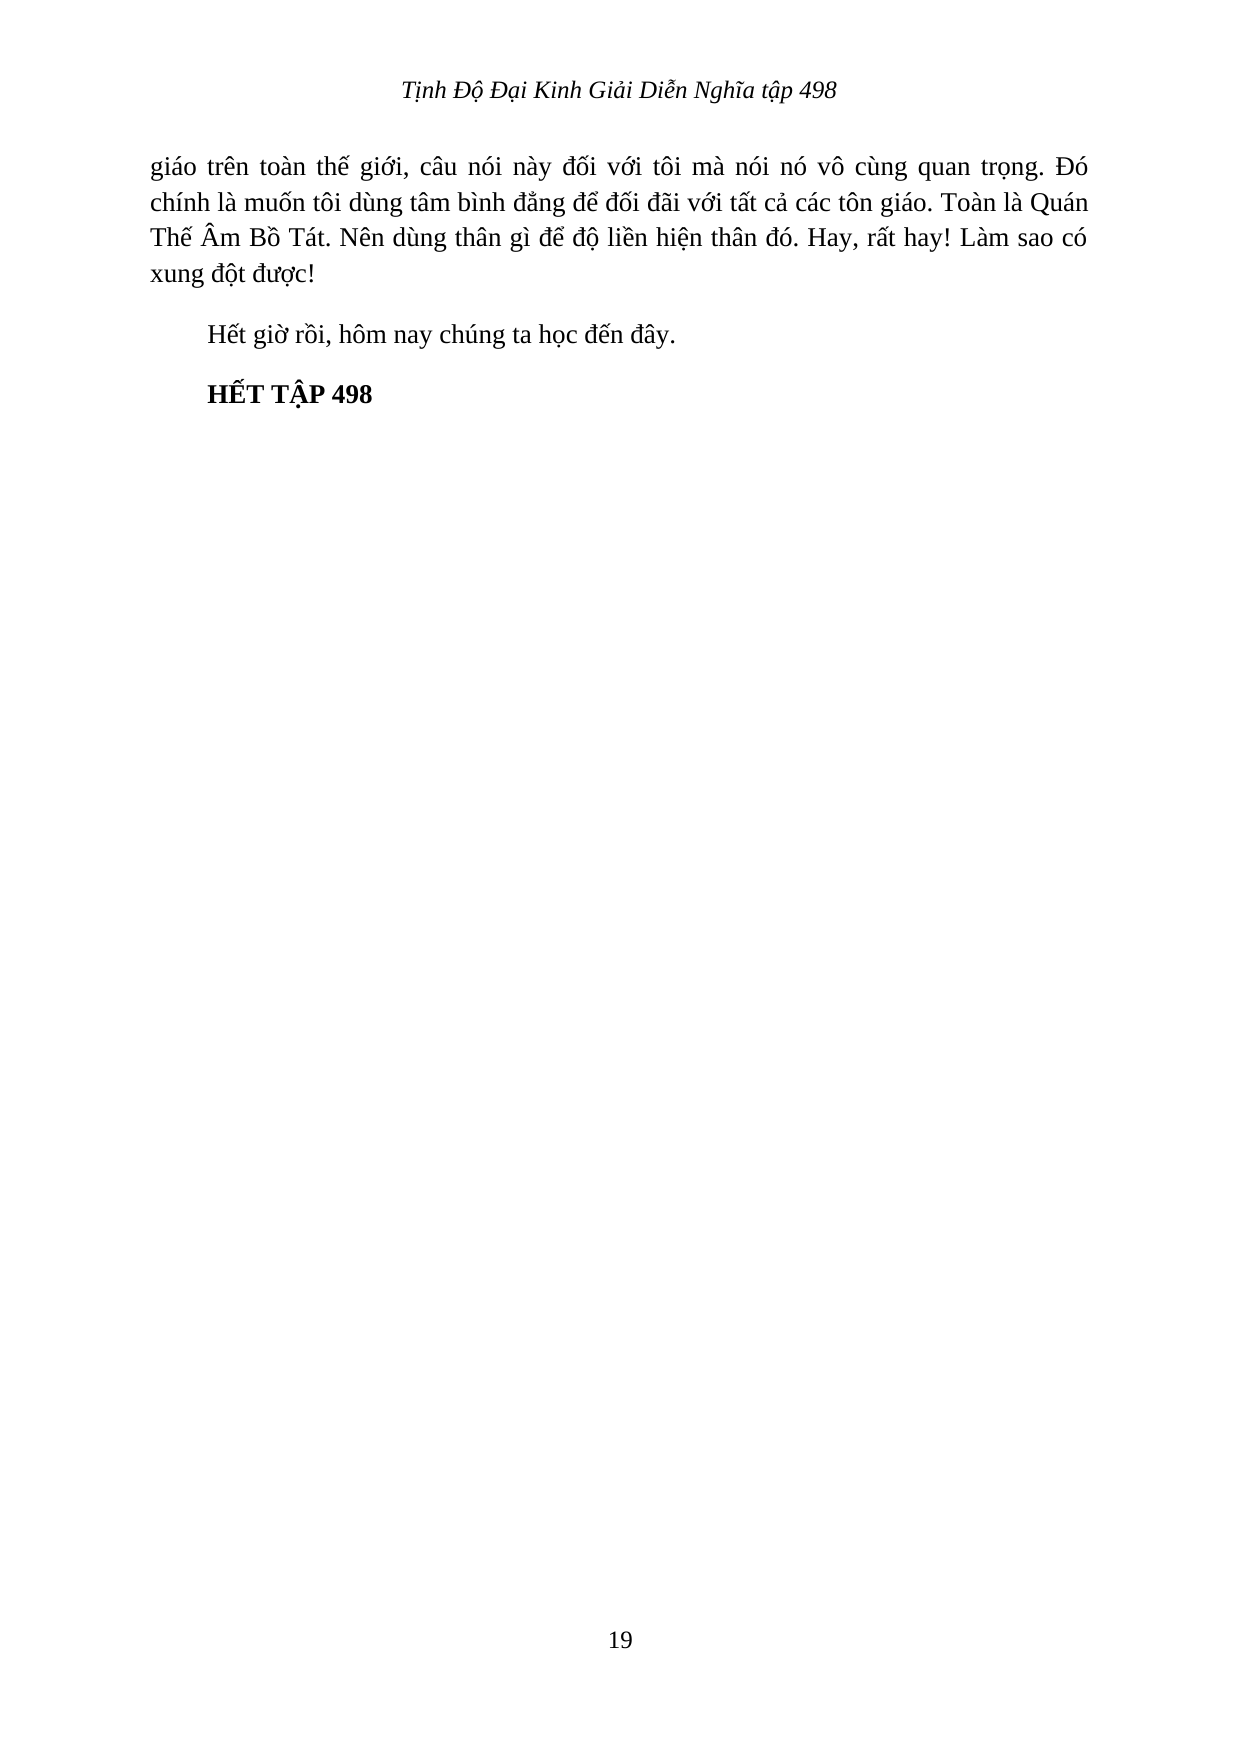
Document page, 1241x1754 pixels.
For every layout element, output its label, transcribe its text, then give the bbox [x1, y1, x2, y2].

text Hết giờ rồi, hôm nay chúng ta học đến đây. [150, 318, 1090, 349]
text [150, 150, 1090, 288]
text HẾT TẬP 498 [150, 379, 1090, 410]
